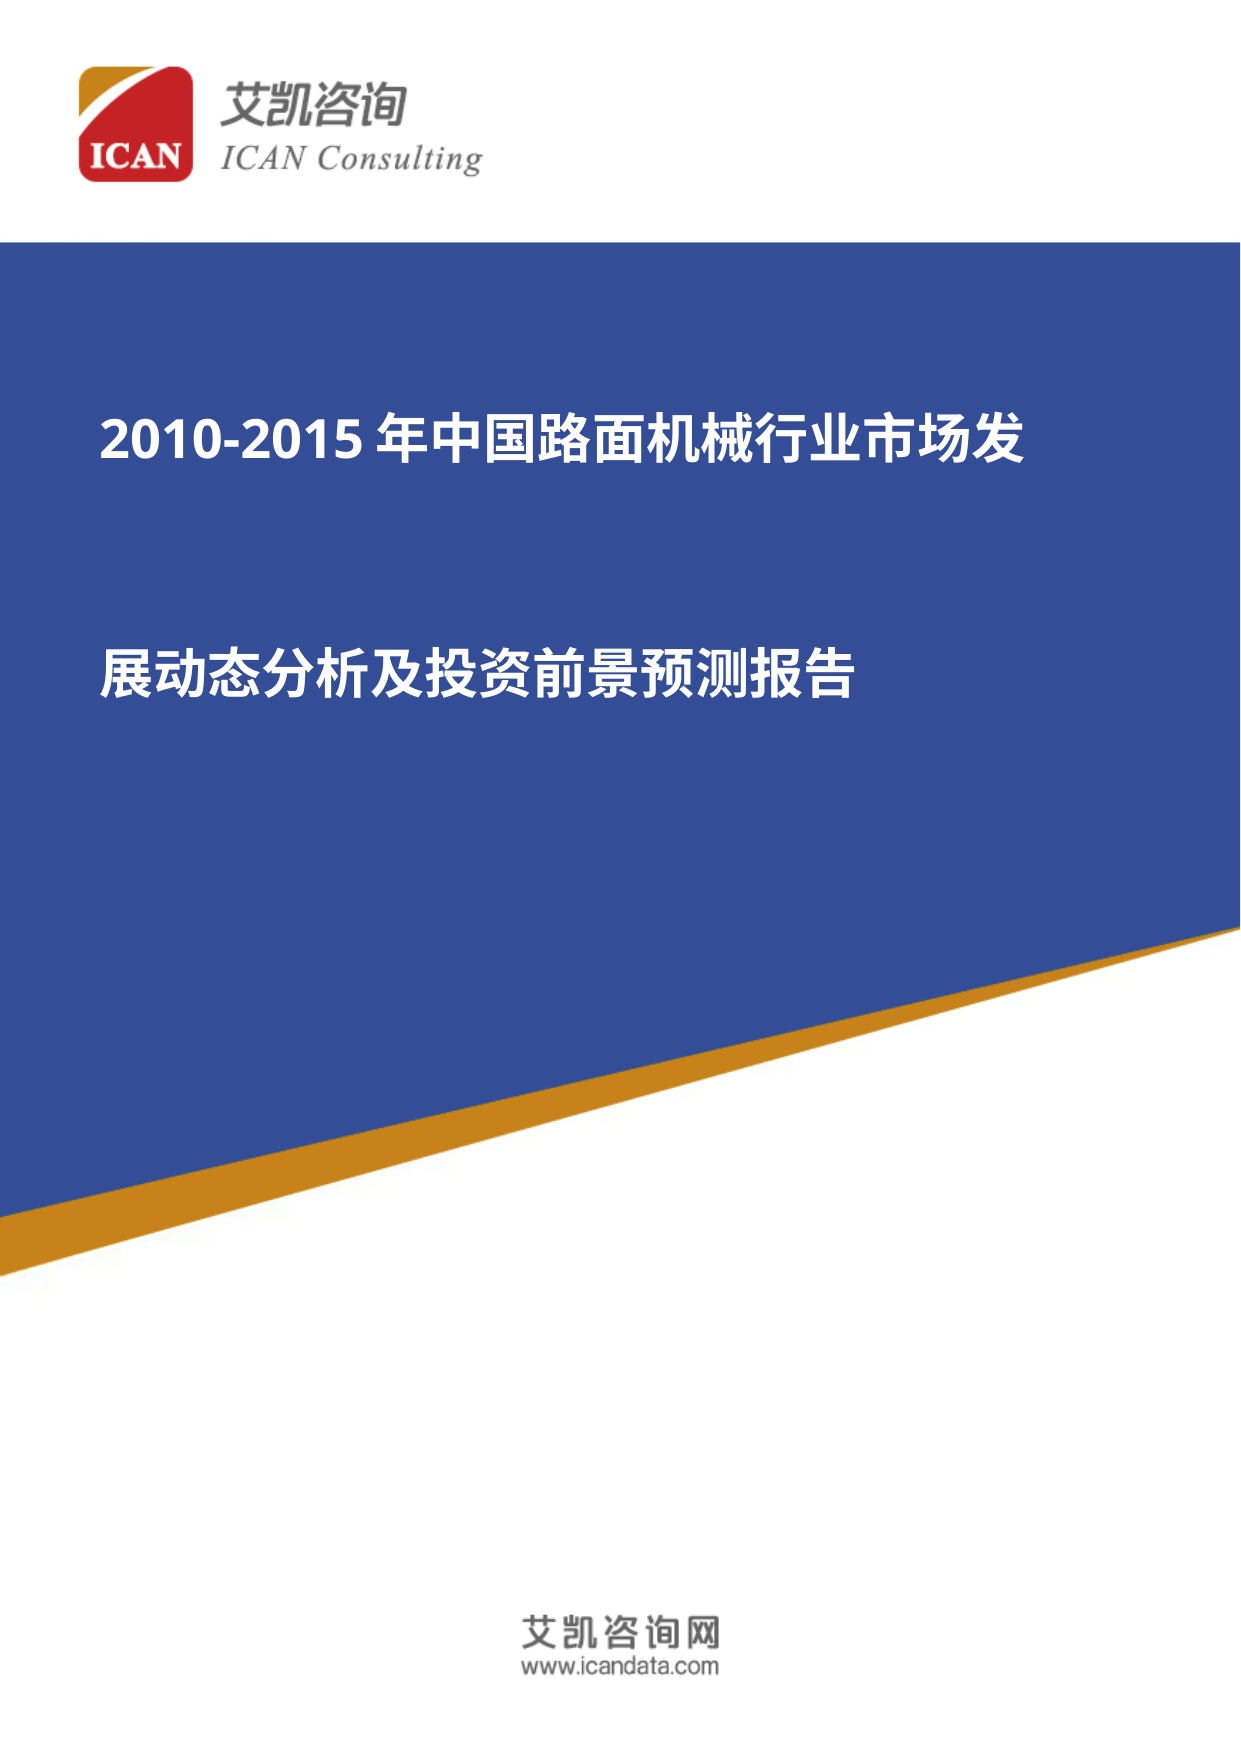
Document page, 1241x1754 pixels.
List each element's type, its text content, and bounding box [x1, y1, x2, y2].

picture [0, 5, 1241, 1754]
subtitle 2010-2015年中国路面机械行业市场发展动态分析及投资前景预测报告 [99, 386, 1053, 718]
